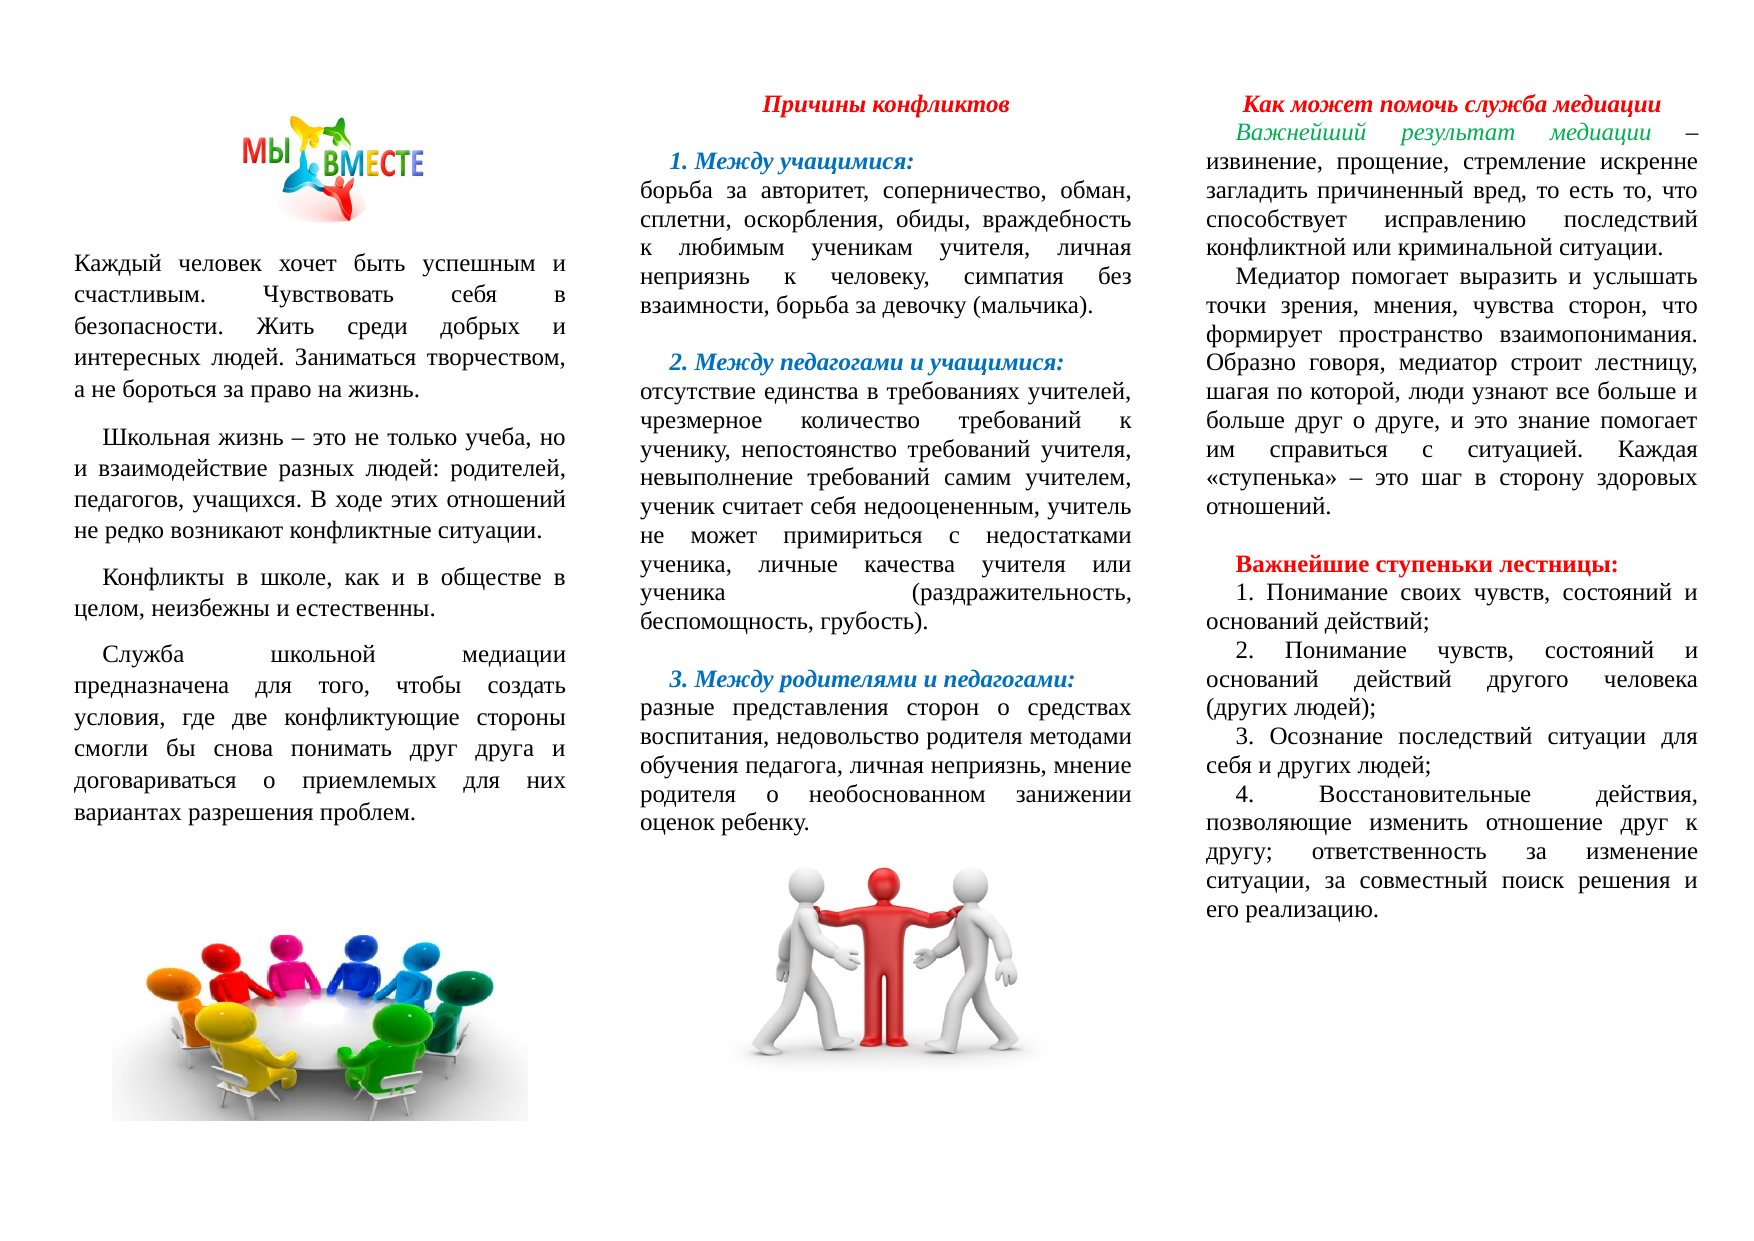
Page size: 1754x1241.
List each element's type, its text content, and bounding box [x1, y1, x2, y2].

text 3. Осознание последствий ситуации для себя и других людей; [1206, 721, 1698, 779]
picture [237, 88, 431, 231]
text Важнейший результат медиации – извинение, прощение, стремление искренне загладить причиненный вред, то есть то, что способствует исправлению последствий конфликтной или криминальной ситуации. [1206, 117, 1698, 261]
picture [111, 935, 529, 1121]
text борьба за авторитет, соперничество, обман, сплетни, оскорбления, обиды, враждебность к любимым ученикам учителя, личная неприязнь к человеку, симпатия без взаимности, борьба за девочку (мальчика). [640, 175, 1132, 319]
text Причины конфликтов [640, 89, 1132, 117]
text 4. Восстановительные действия, позволяющие изменить отношение друг к другу; ответственность за изменение ситуации, за совместный поиск решения и его реализацию. [1206, 779, 1698, 922]
text Каждый человек хочет быть успешным и счастливым. Чувствовать себя в безопасности. Жить среди добрых и интересных людей. Заниматься творчеством, а не бороться за право на жизнь. [74, 248, 566, 403]
text 3. Между родителями и педагогами: [640, 664, 1132, 692]
text 2. Понимание чувств, состояний и оснований действий другого человека (других людей); [1206, 635, 1698, 721]
text Школьная жизнь – это не только учеба, но и взаимодействие разных людей: родителей, педагогов, учащихся. В ходе этих отношений не редко возникают конфликтные ситуации. [74, 420, 566, 545]
text Служба школьной медиации предназначена для того, чтобы создать условия, где две конфликтующие стороны смогли бы снова понимать друг друга и договариваться о приемлемых для них вариантах разрешения проблем. [74, 639, 566, 825]
text Важнейшие ступеньки лестницы: [1206, 549, 1698, 577]
text Как может помочь служба медиации [1206, 89, 1698, 117]
text 2. Между педагогами и учащимися: [640, 347, 1132, 376]
picture [639, 836, 1132, 1082]
text Медиатор помогает выразить и услышать точки зрения, мнения, чувства сторон, что формирует пространство взаимопонимания. Образно говоря, медиатор строит лестницу, шагая по которой, люди узнают все больше и больше друг о друге, и это знание помогает им справиться с ситуацией. Каждая «ступенька» – это шаг в сторону здоровых отношений. [1206, 261, 1698, 520]
text разные представления сторон о средствах воспитания, недовольство родителя методами обучения педагога, личная неприязнь, мнение родителя о необоснованном занижении оценок ребенку. [640, 692, 1132, 836]
text Конфликты в школе, как и в обществе в целом, неизбежны и естественны. [74, 561, 566, 623]
text отсутствие единства в требованиях учителей, чрезмерное количество требований к ученику, непостоянство требований учителя, невыполнение требований самим учителем, ученик считает себя недооцененным, учитель не может примириться с недостатками ученика, личные качества учителя или ученика (раздражительность, беспомощность, грубость). [640, 376, 1132, 635]
text 1. Между учащимися: [640, 146, 1132, 175]
text 1. Понимание своих чувств, состояний и оснований действий; [1206, 577, 1698, 635]
